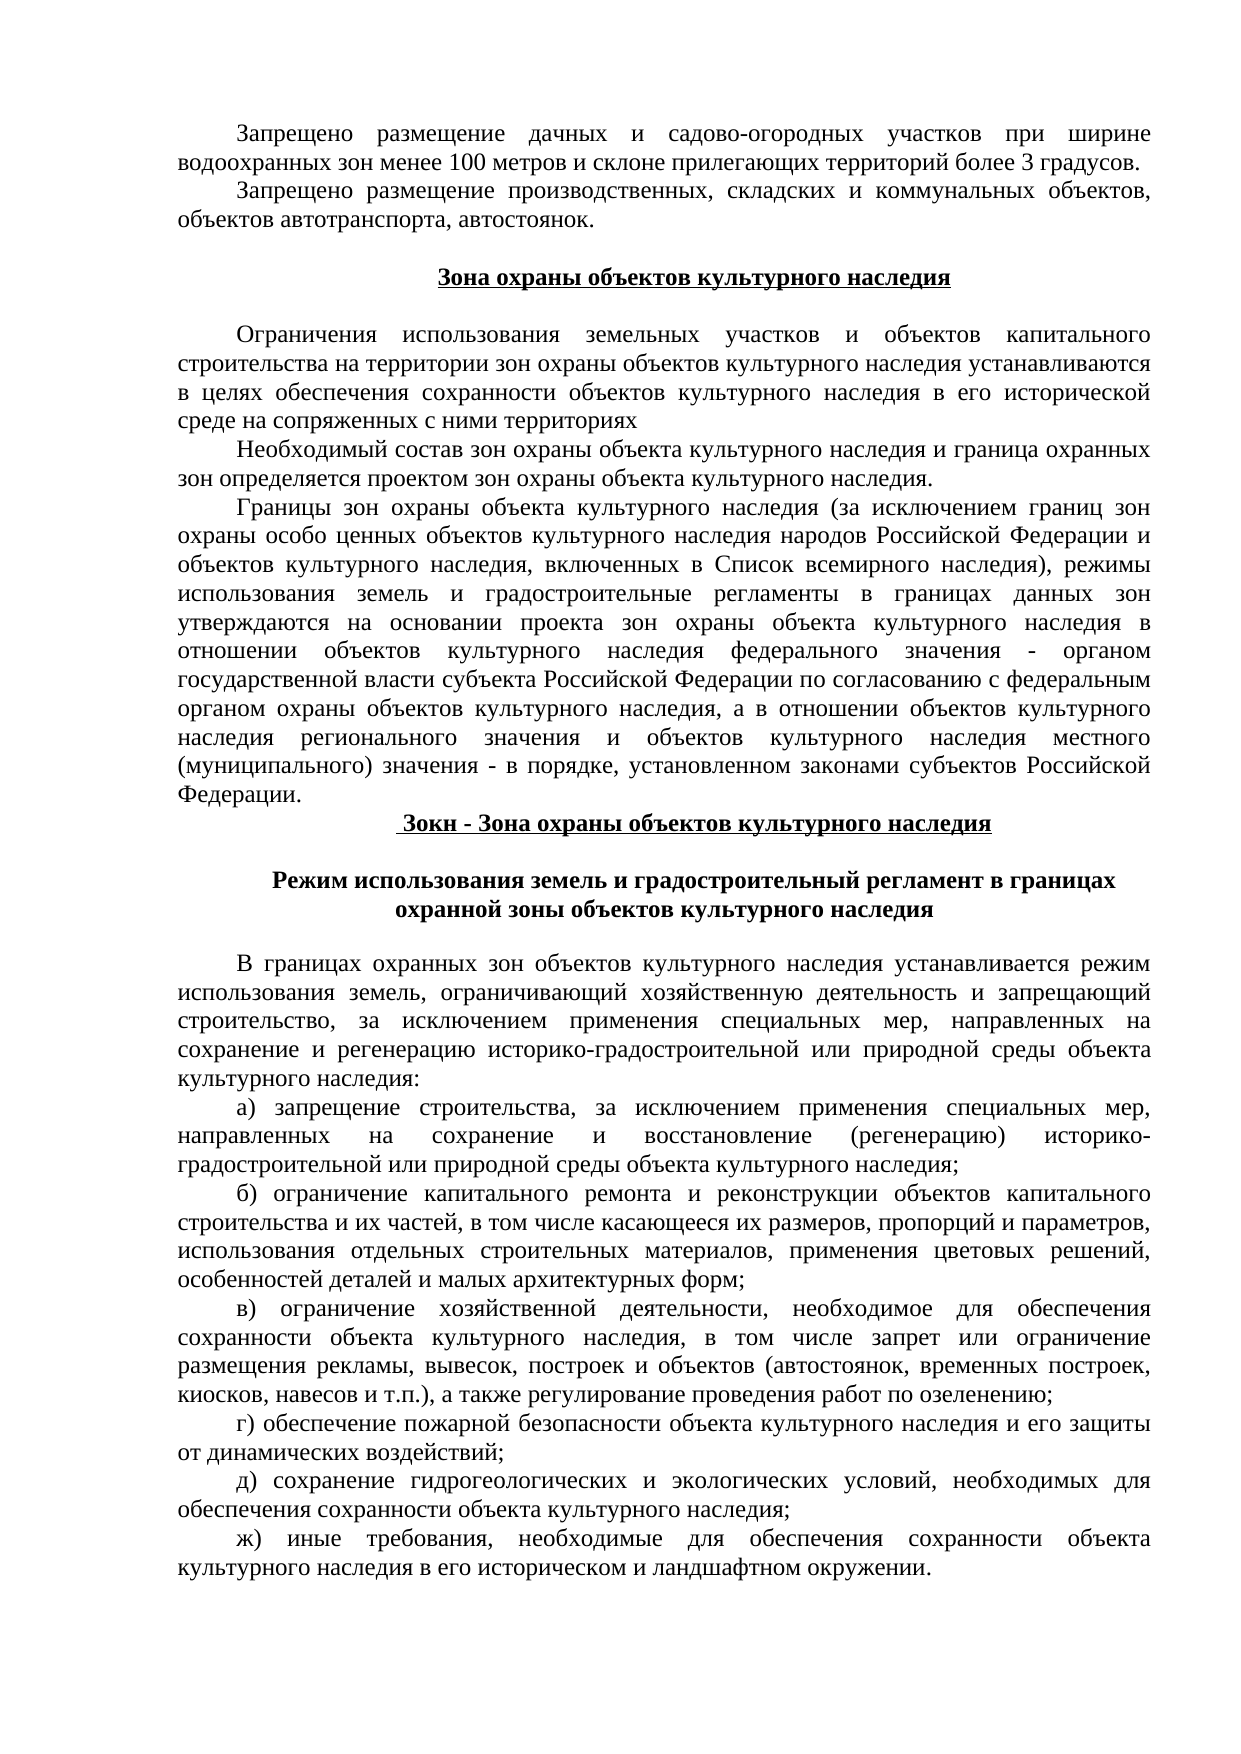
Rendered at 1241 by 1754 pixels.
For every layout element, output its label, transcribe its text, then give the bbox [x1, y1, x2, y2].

text Запрещено размещение производственных, складских и коммунальных объектов, объектов автотранспорта, автостоянок. [177, 176, 1152, 233]
text В границах охранных зон объектов культурного наследия устанавливается режим использования земель, ограничивающий хозяйственную деятельность и запрещающий строительство, за исключением применения специальных мер, направленных на сохранение и регенерацию историко-градостроительной или природной среды объекта культурного наследия: [177, 948, 1152, 1092]
text а) запрещение строительства, за исключением применения специальных мер, направленных на сохранение и восстановление (регенерацию) историко-градостроительной или природной среды объекта культурного наследия; [177, 1092, 1152, 1178]
text Границы зон охраны объекта культурного наследия (за исключением границ зон охраны особо ценных объектов культурного наследия народов Российской Федерации и объектов культурного наследия, включенных в Список всемирного наследия), режимы использования земель и градостроительные регламенты в границах данных зон утверждаются на основании проекта зон охраны объекта культурного наследия в отношении объектов культурного наследия федерального значения - органом государственной власти субъекта Российской Федерации по согласованию с федеральным органом охраны объектов культурного наследия, а в отношении объектов культурного наследия регионального значения и объектов культурного наследия местного (муниципального) значения - в порядке, установленном законами субъектов Российской Федерации. [177, 492, 1152, 808]
text Режим использования земель и градостроительный регламент в границах охранной зоны объектов культурного наследия [177, 866, 1152, 923]
text г) обеспечение пожарной безопасности объекта культурного наследия и его защиты от динамических воздействий; [177, 1408, 1152, 1466]
text д) сохранение гидрогеологических и экологических условий, необходимых для обеспечения сохранности объекта культурного наследия; [177, 1466, 1152, 1523]
text в) ограничение хозяйственной деятельности, необходимое для обеспечения сохранности объекта культурного наследия, в том числе запрет или ограничение размещения рекламы, вывесок, построек и объектов (автостоянок, временных построек, киосков, навесов и т.п.), а также регулирование проведения работ по озеленению; [177, 1293, 1152, 1408]
text Зокн - Зона охраны объектов культурного наследия [177, 808, 1152, 837]
text Запрещено размещение дачных и садово-огородных участков при ширине водоохранных зон менее и склоне прилегающих территорий более 3 градусов. [177, 118, 1152, 176]
text Ограничения использования земельных участков и объектов капитального строительства на территории зон охраны объектов культурного наследия устанавливаются в целях обеспечения сохранности объектов культурного наследия в его исторической среде на сопряженных с ними территориях [177, 319, 1152, 434]
text Зона охраны объектов культурного наследия [177, 262, 1152, 291]
text ж) иные требования, необходимые для обеспечения сохранности объекта культурного наследия в его историческом и ландшафтном окружении. [177, 1523, 1152, 1581]
text б) ограничение капитального ремонта и реконструкции объектов капитального строительства и их частей, в том числе касающееся их размеров, пропорций и параметров, использования отдельных строительных материалов, применения цветовых решений, особенностей деталей и малых архитектурных форм; [177, 1178, 1152, 1293]
text Необходимый состав зон охраны объекта культурного наследия и граница охранных зон определяется проектом зон охраны объекта культурного наследия. [177, 434, 1152, 492]
